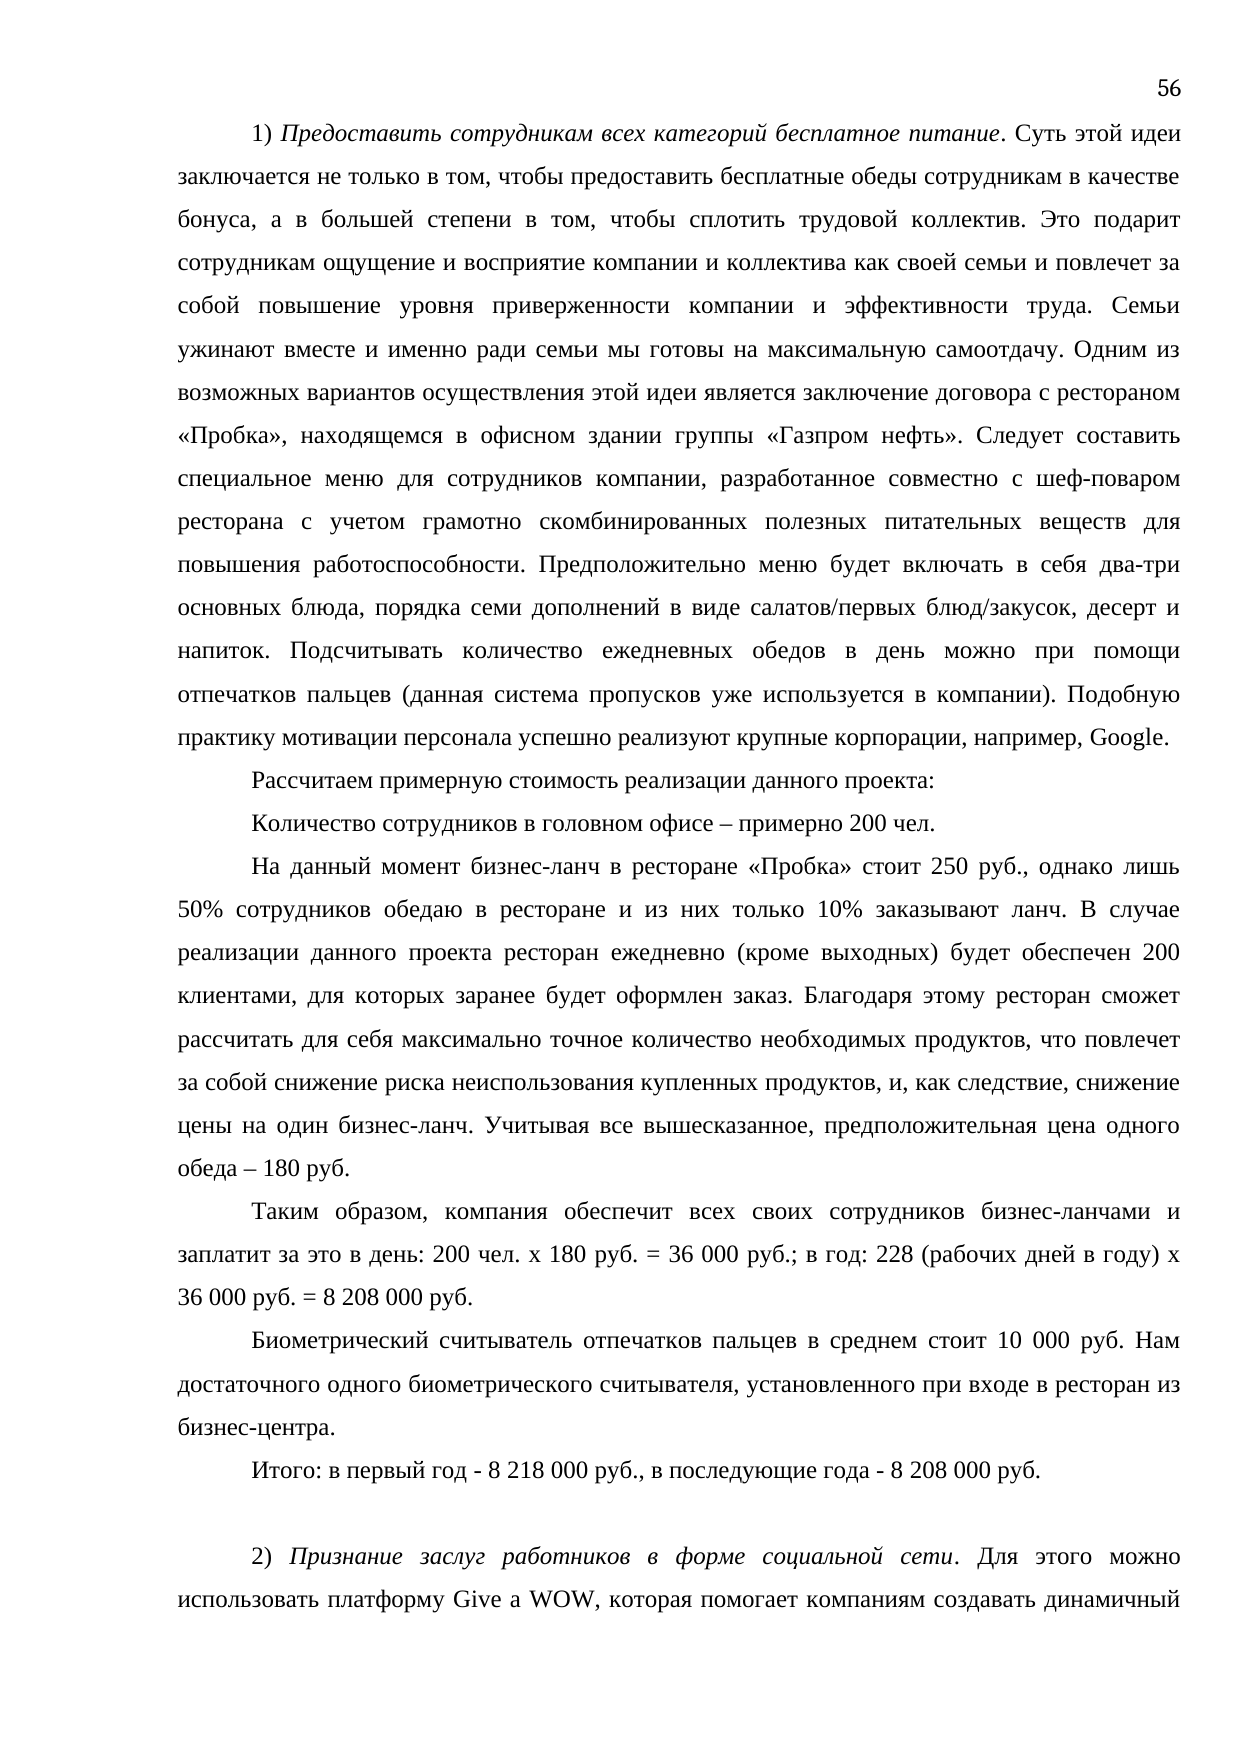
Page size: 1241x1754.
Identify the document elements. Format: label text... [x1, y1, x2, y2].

text Биометрический считыватель отпечатков пальцев в среднем стоит 10 000 руб. Нам достаточного одного биометрического считывателя, установленного при входе в ресторан из бизнес-центра. [177, 1326, 1181, 1441]
text Итого: в первый год - 8 218 000 руб., в последующие года - 8 208 000 руб. [177, 1455, 1181, 1484]
text На данный момент бизнес-ланч в ресторане «Пробка» стоит 250 руб., однако лишь 50% сотрудников обедаю в ресторане и из них только 10% заказывают ланч. В случае реализации данного проекта ресторан ежедневно (кроме выходных) будет обеспечен 200 клиентами, для которых заранее будет оформлен заказ. Благодаря этому ресторан сможет рассчитать для себя максимально точное количество необходимых продуктов, что повлечет за собой снижение риска неиспользования купленных продуктов, и, как следствие, снижение цены на один бизнес-ланч. Учитывая все вышесказанное, предположительная цена одного обеда – 180 руб. [177, 851, 1181, 1182]
text 1) Предоставить сотрудникам всех категорий бесплатное питание. Суть этой идеи заключается не только в том, чтобы предоставить бесплатные обеды сотрудникам в качестве бонуса, а в большей степени в том, чтобы сплотить трудовой коллектив. Это подарит сотрудникам ощущение и восприятие компании и коллектива как своей семьи и повлечет за собой повышение уровня приверженности компании и эффективности труда. Семьи ужинают вместе и именно ради семьи мы готовы на максимальную самоотдачу. Одним из возможных вариантов осуществления этой идеи является заключение договора с рестораном «Пробка», находящемся в офисном здании группы «Газпром нефть». Следует составить специальное меню для сотрудников компании, разработанное совместно с шеф-поваром ресторана с учетом грамотно скомбинированных полезных питательных веществ для повышения работоспособности. Предположительно меню будет включать в себя два-три основных блюда, порядка семи дополнений в виде салатов/первых блюд/закусок, десерт и напиток. Подсчитывать количество ежедневных обедов в день можно при помощи отпечатков пальцев (данная система пропусков уже используется в компании). Подобную практику мотивации персонала успешно реализуют крупные корпорации, например, Google. [177, 118, 1181, 751]
text Таким образом, компания обеспечит всех своих сотрудников бизнес-ланчами и заплатит за это в день: 200 чел. х 180 руб. = 36 000 руб.; в год: 228 (рабочих дней в году) х 36 000 руб. = 8 208 000 руб. [177, 1196, 1181, 1311]
text Количество сотрудников в головном офисе – примерно 200 чел. [177, 808, 1181, 837]
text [177, 1541, 1181, 1613]
text Рассчитаем примерную стоимость реализации данного проекта: [177, 765, 1181, 794]
